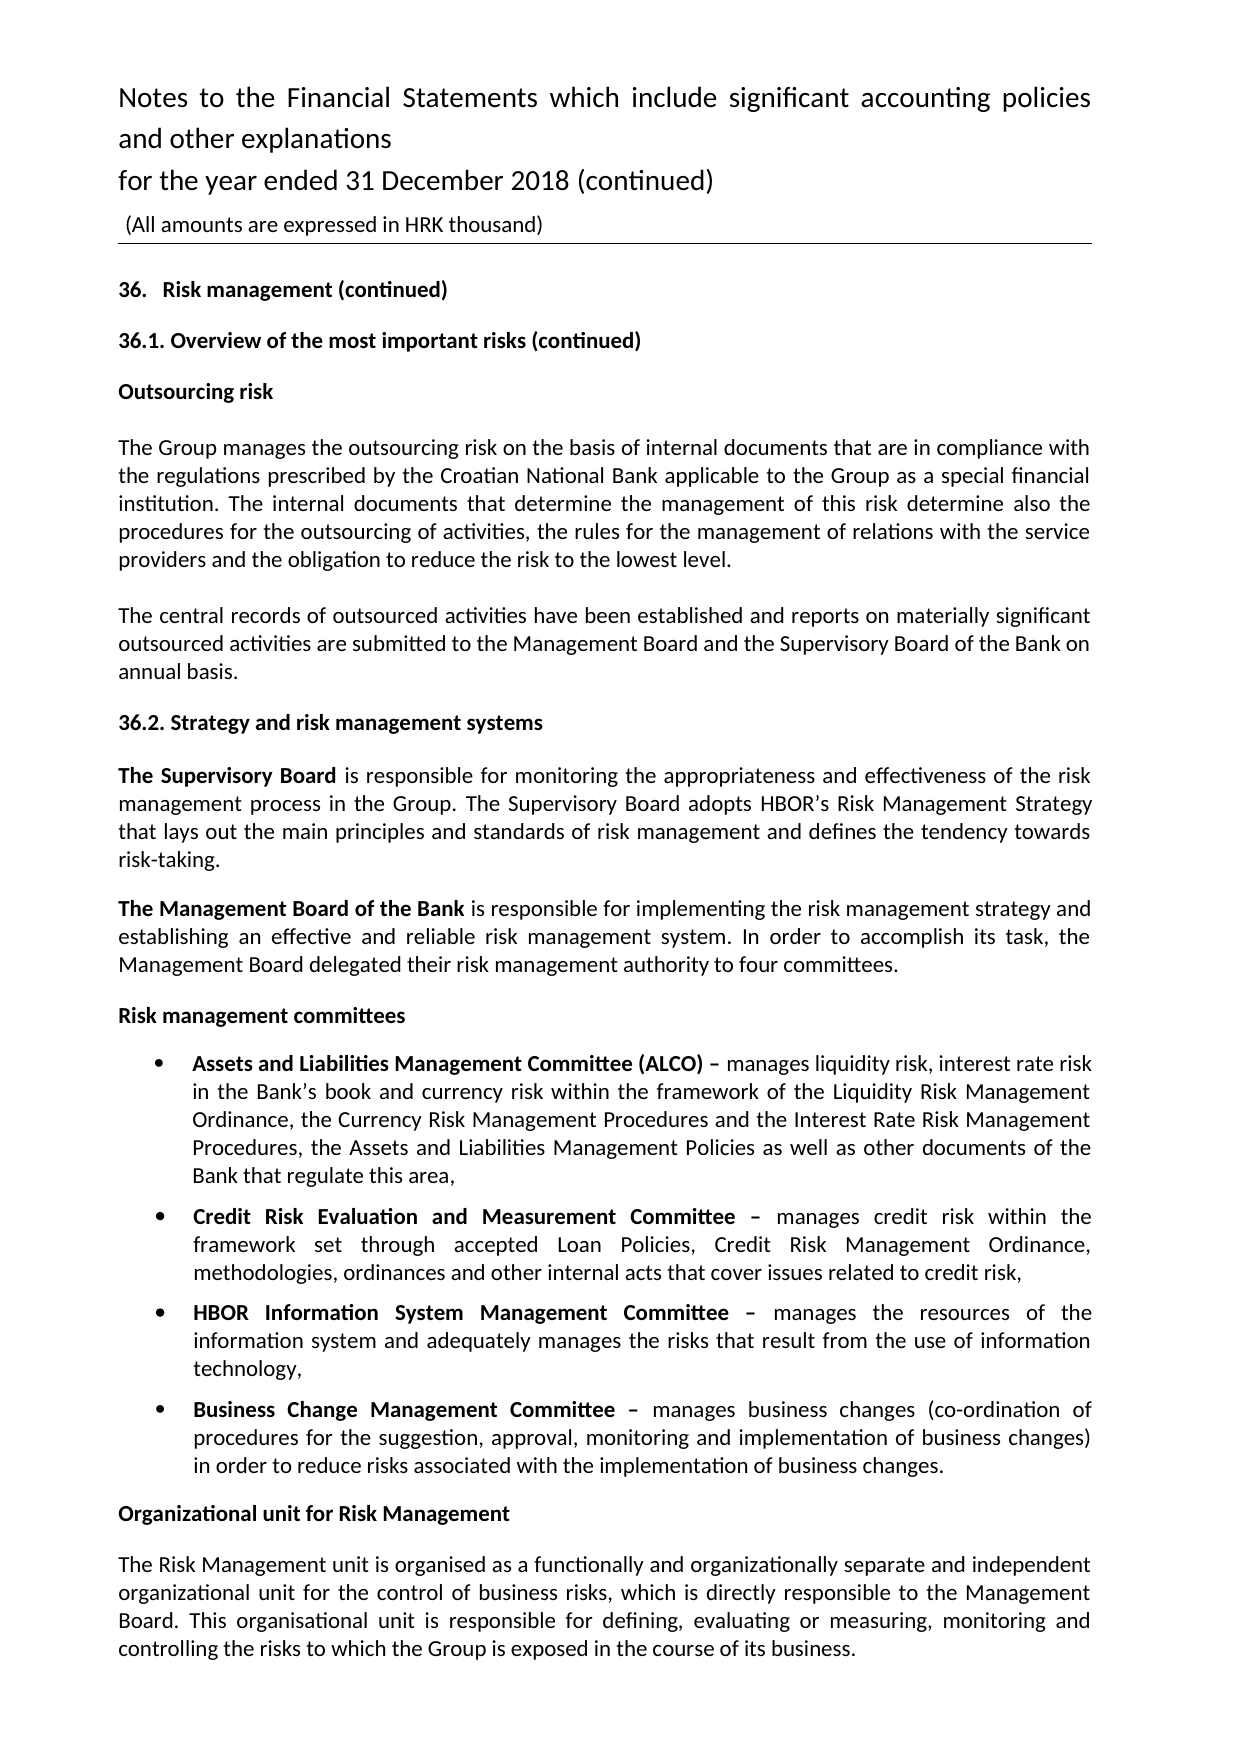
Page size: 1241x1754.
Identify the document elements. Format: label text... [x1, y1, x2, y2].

text The Group manages the outsourcing risk on the basis of internal documents that are in compliance with the regulations prescribed by the Croatian National Bank applicable to the Group as a special financial institution. The internal documents that determine the management of this risk determine also the procedures for the outsourcing of activities, the rules for the management of relations with the service providers and the obligation to reduce the risk to the lowest level. [118, 433, 1092, 573]
list Business Change Management Committee – manages business changes (co-ordination of procedures for the suggestion, approval, monitoring and implementation of business changes) in order to reduce risks associated with the implementation of business changes. [156, 1395, 1092, 1479]
text 36.2. Strategy and risk management systems [118, 708, 1092, 736]
list Assets and Liabilities Management Committee (ALCO) – manages liquidity risk, interest rate risk in the Bank’s book and currency risk within the framework of the Liquidity Risk Management Ordinance, the Currency Risk Management Procedures and the Interest Rate Risk Management Procedures, the Assets and Liabilities Management Policies as well as other documents of the Bank that regulate this area, [155, 1049, 1092, 1189]
text 36.1. Overview of the most important risks (continued) [118, 326, 1092, 354]
text Outsourcing risk [118, 377, 1092, 405]
text Risk management committees [118, 1001, 1092, 1029]
list HBOR Information System Management Committee – manages the resources of the information system and adequately manages the risks that result from the use of information technology, [156, 1298, 1092, 1382]
text The Risk Management unit is organised as a functionally and organizationally separate and independent organizational unit for the control of business risks, which is directly responsible to the Management Board. This organisational unit is responsible for defining, evaluating or measuring, monitoring and controlling the risks to which the Group is exposed in the course of its business. [118, 1550, 1092, 1662]
text 36. Risk management (continued) [118, 275, 1092, 303]
text The Supervisory Board is responsible for monitoring the appropriateness and effectiveness of the risk management process in the Group. The Supervisory Board adopts HBOR’s Risk Management Strategy that lays out the main principles and standards of risk management and defines the tendency towards risk-taking. [118, 761, 1092, 873]
text The central records of outsourced activities have been established and reports on materially significant outsourced activities are submitted to the Management Board and the Supervisory Board of the Bank on annual basis. [118, 601, 1092, 685]
text Organizational unit for Risk Management [118, 1499, 1092, 1527]
list Credit Risk Evaluation and Measurement Committee – manages credit risk within the framework set through accepted Loan Policies, Credit Risk Management Ordinance, methodologies, ordinances and other internal acts that cover issues related to credit risk, [156, 1202, 1092, 1286]
text The Management Board of the Bank is responsible for implementing the risk management strategy and establishing an effective and reliable risk management system. In order to accomplish its task, the Management Board delegated their risk management authority to four committees. [118, 894, 1092, 978]
